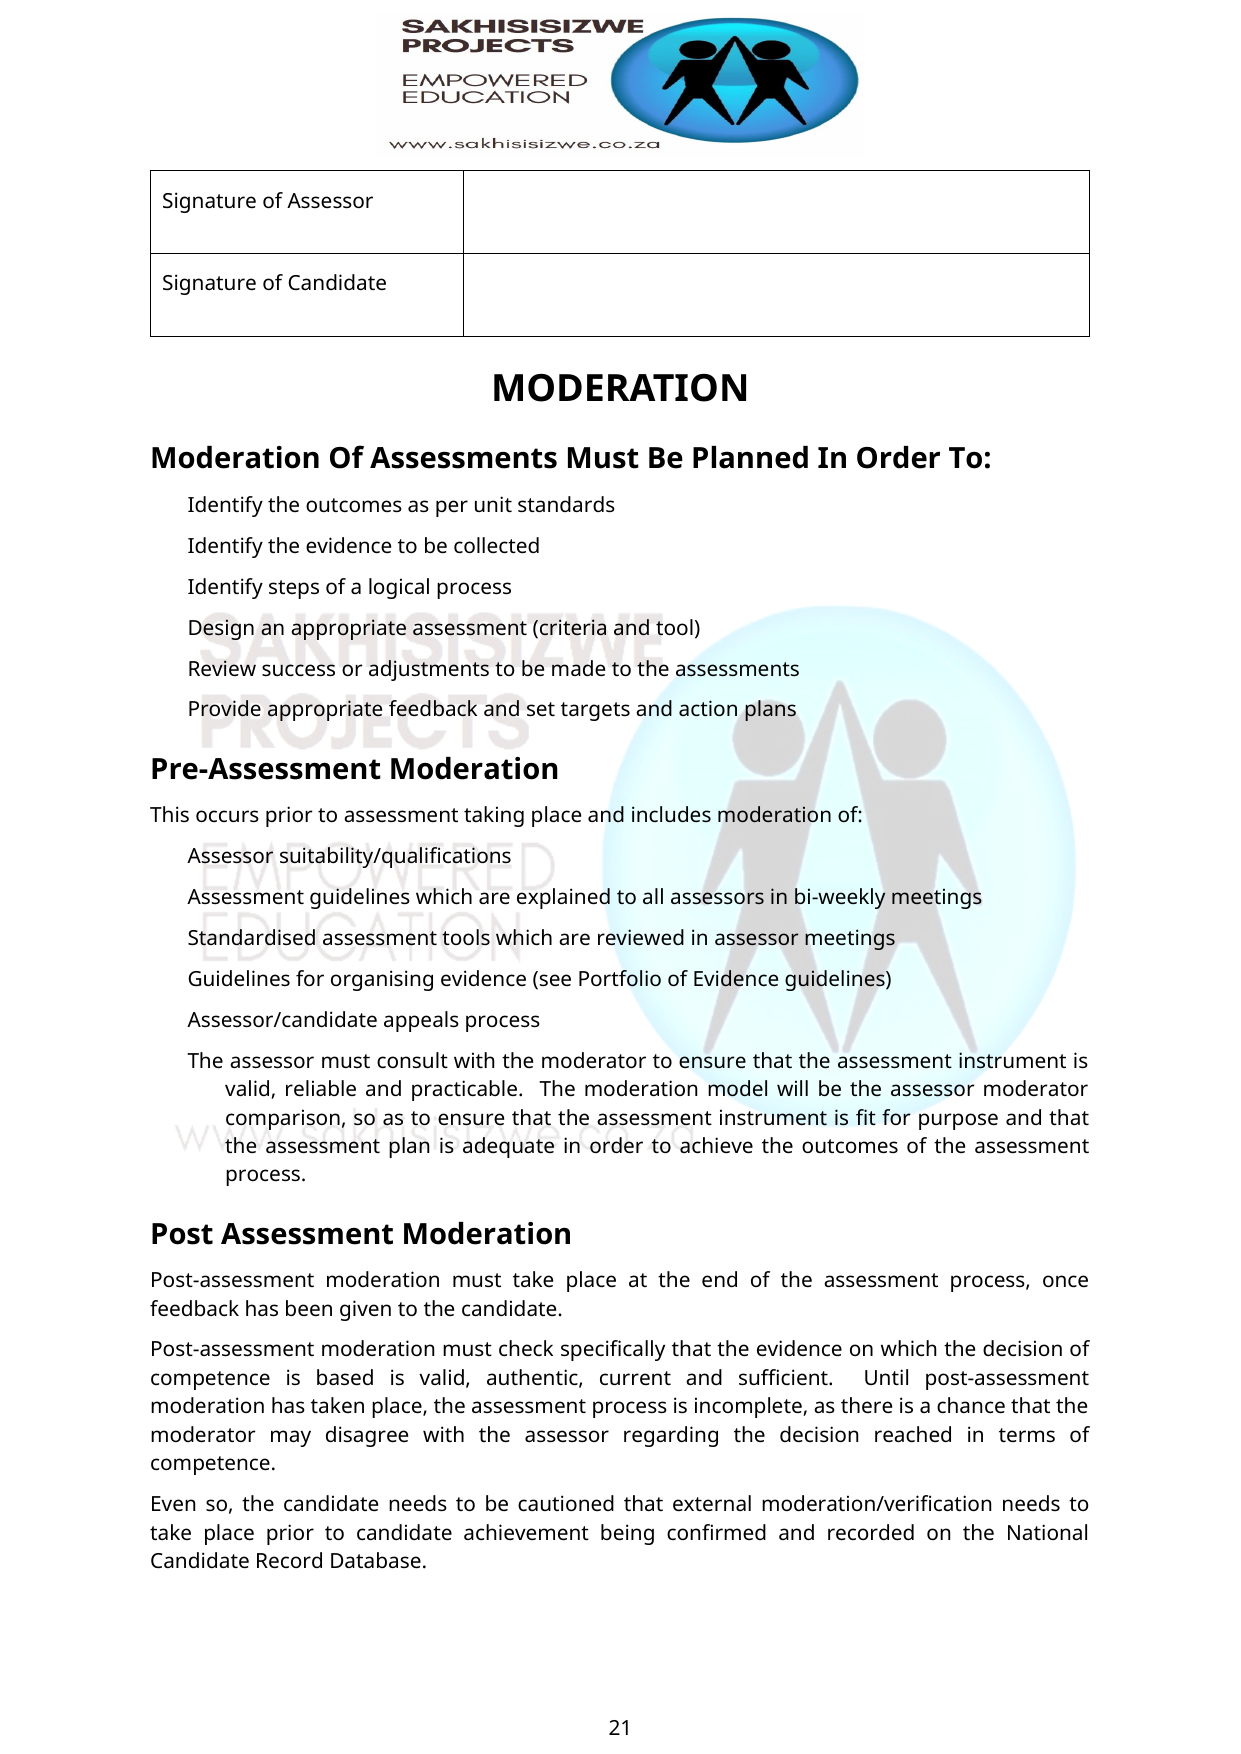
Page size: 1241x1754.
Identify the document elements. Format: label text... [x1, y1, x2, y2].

table_cell [464, 171, 1089, 253]
text Post Assessment Moderation [150, 1213, 1090, 1253]
text Post-assessment moderation must check specifically that the evidence on which the decision of competence is based is valid, authentic, current and sufficient. Until post-assessment moderation has taken place, the assessment process is incomplete, as there is a chance that the moderator may disagree with the assessor regarding the decision reached in terms of competence. [150, 1334, 1090, 1477]
text Provide appropriate feedback and set targets and action plans [187, 694, 1090, 723]
text MODERATION [150, 362, 1090, 413]
text Post-assessment moderation must take place at the end of the assessment process, once feedback has been given to the candidate. [150, 1265, 1090, 1322]
text This occurs prior to assessment taking place and includes moderation of: [150, 800, 1090, 829]
text Identify the evidence to be collected [187, 531, 1090, 559]
text Assessor/candidate appeals process [187, 1005, 1090, 1033]
text Review success or adjustments to be made to the assessments [187, 654, 1090, 682]
text Assessor suitability/qualifications [187, 841, 1090, 869]
text Moderation Of Assessments Must Be Planned In Order To: [150, 438, 1090, 477]
text Pre-Assessment Moderation [150, 748, 1090, 788]
table_cell Signature of Candidate [151, 254, 463, 336]
table_cell Signature of Assessor [151, 171, 463, 253]
text Guidelines for organising evidence (see Portfolio of Evidence guidelines) [187, 964, 1090, 992]
text Standardised assessment tools which are reviewed in assessor meetings [187, 923, 1090, 951]
text Even so, the candidate needs to be cautioned that external moderation/verification needs to take place prior to candidate achievement being confirmed and recorded on the National Candidate Record Database. [150, 1489, 1090, 1574]
table_cell [464, 254, 1089, 336]
text Assessment guidelines which are explained to all assessors in bi-weekly meetings [187, 882, 1090, 911]
text Identify steps of a logical process [187, 572, 1090, 600]
picture [376, 12, 864, 158]
text The assessor must consult with the moderator to ensure that the assessment instrument is valid, reliable and practicable. The moderation model will be the assessor moderator comparison, so as to ensure that the assessment instrument is fit for purpose and that the assessment plan is adequate in order to achieve the outcomes of the assessment process. [187, 1046, 1090, 1188]
text Design an appropriate assessment (criteria and tool) [187, 613, 1090, 641]
text Identify the outcomes as per unit standards [187, 490, 1090, 518]
